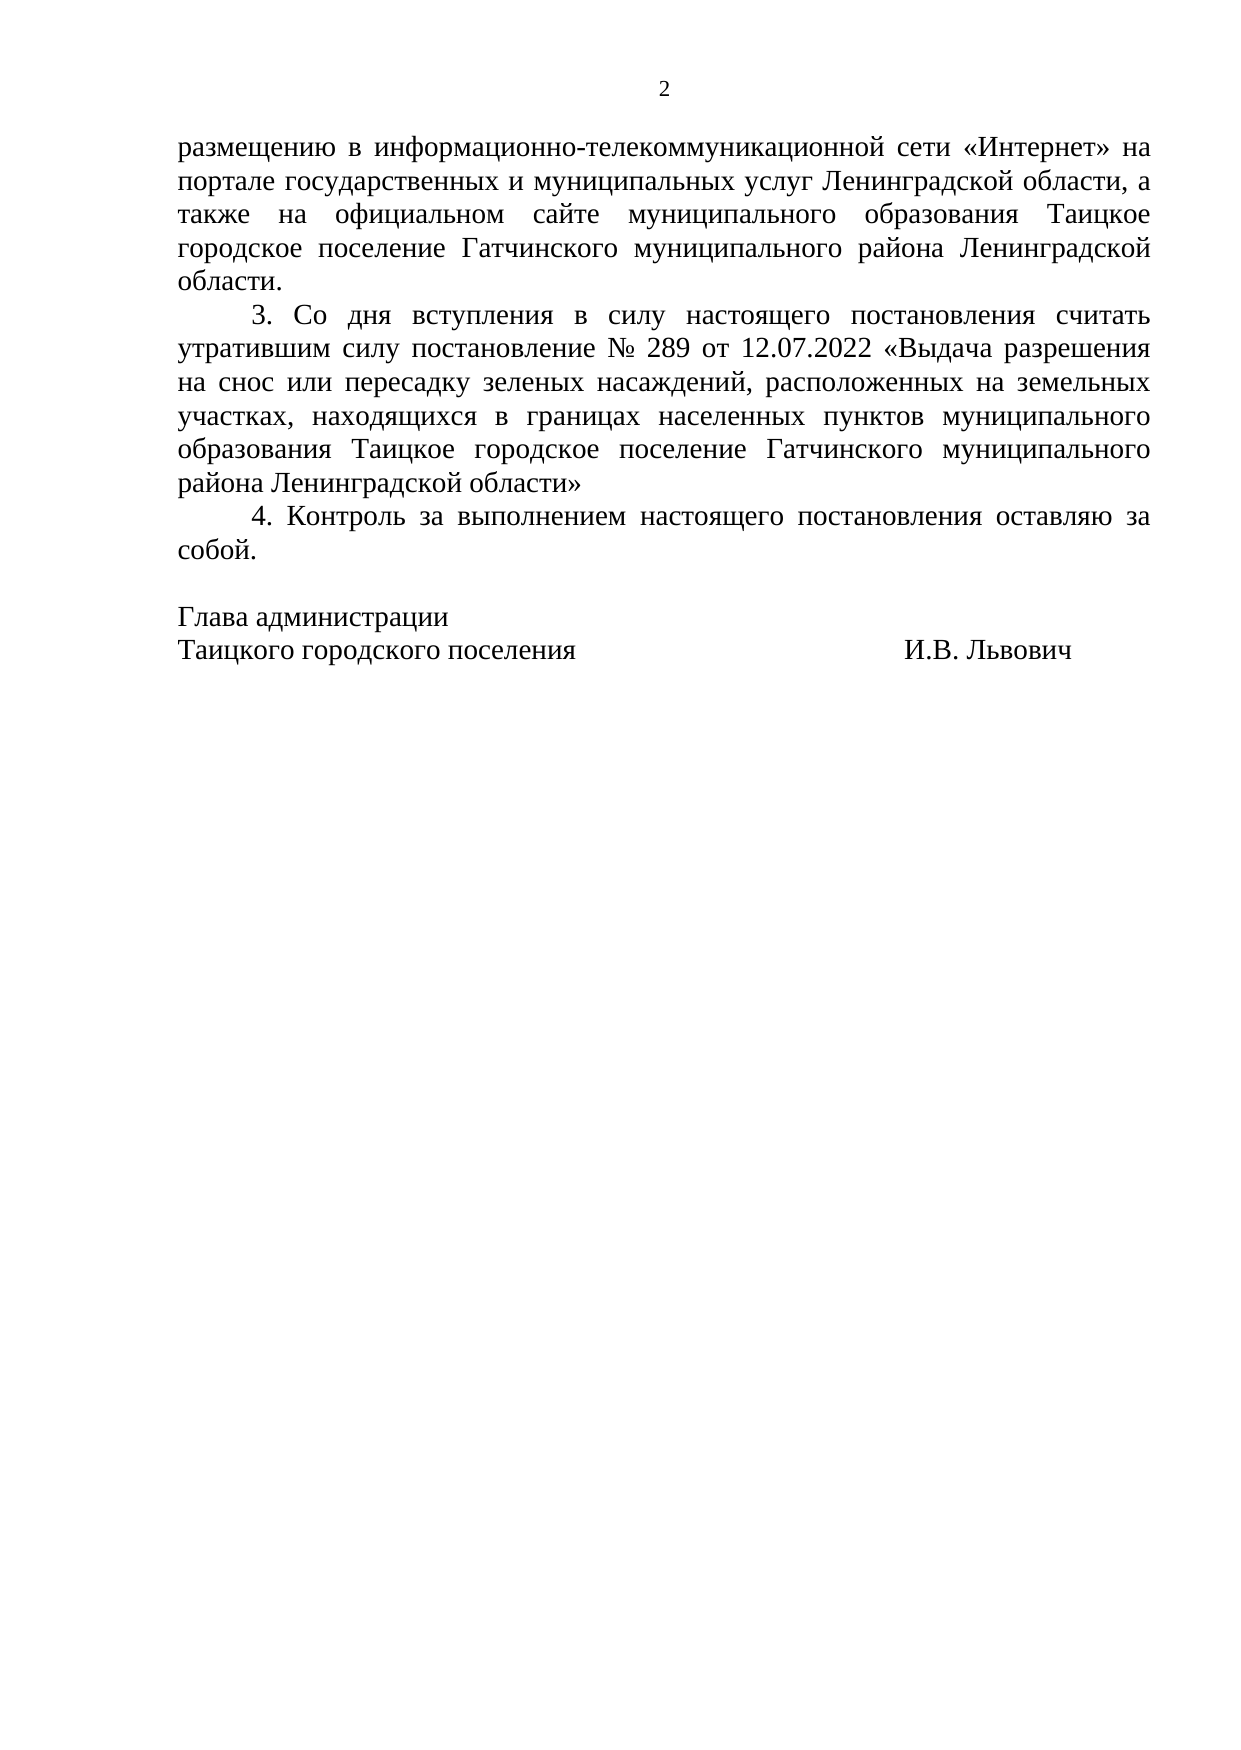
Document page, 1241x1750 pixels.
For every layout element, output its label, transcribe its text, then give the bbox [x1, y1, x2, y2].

text 4. Контроль за выполнением настоящего постановления оставляю за собой. [177, 498, 1152, 565]
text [177, 129, 1152, 297]
text Таицкого городского поселения И.В. Львович [177, 632, 1152, 666]
text Глава администрации [177, 599, 1152, 632]
text 3. Со дня вступления в силу настоящего постановления считать утратившим силу постановление № 289 от 12.07.2022 «Выдача разрешения на снос или пересадку зеленых насаждений, расположенных на земельных участках, находящихся в границах населенных пунктов муниципального образования Таицкое городское поселение Гатчинского муниципального района Ленинградской области» [177, 297, 1152, 498]
